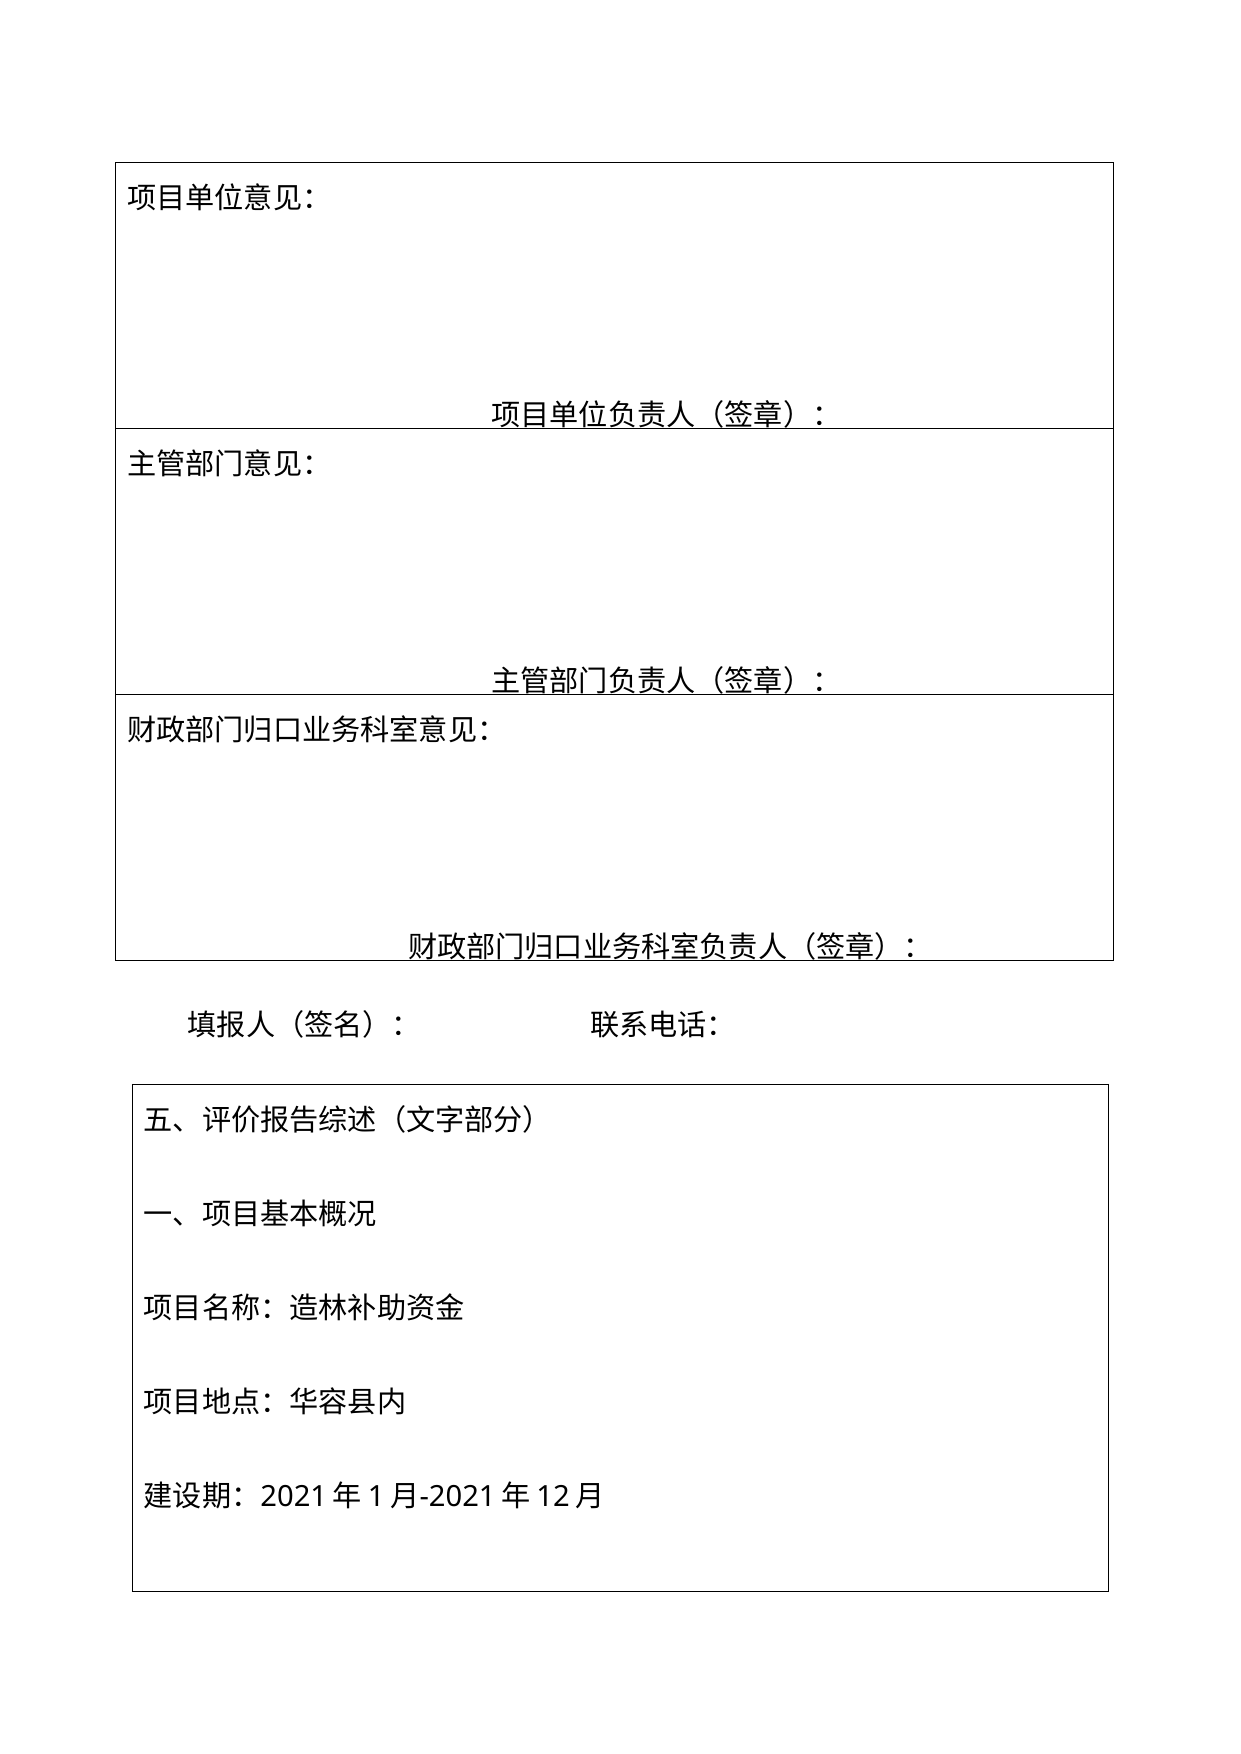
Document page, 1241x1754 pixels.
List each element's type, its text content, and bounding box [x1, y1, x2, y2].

text 填报人（签名）： 联系电话： [187, 990, 1053, 1055]
table_cell 主管部门意见： 主管部门负责人（签章）： 年 月 日 [116, 429, 1113, 694]
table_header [133, 1085, 1108, 1591]
table_cell 项目单位意见： 项目单位负责人（签章）： 年 月 日 [116, 163, 1113, 428]
table_cell 财政部门归口业务科室意见： 财政部门归口业务科室负责人（签章）： 年 月 日 [116, 695, 1113, 959]
